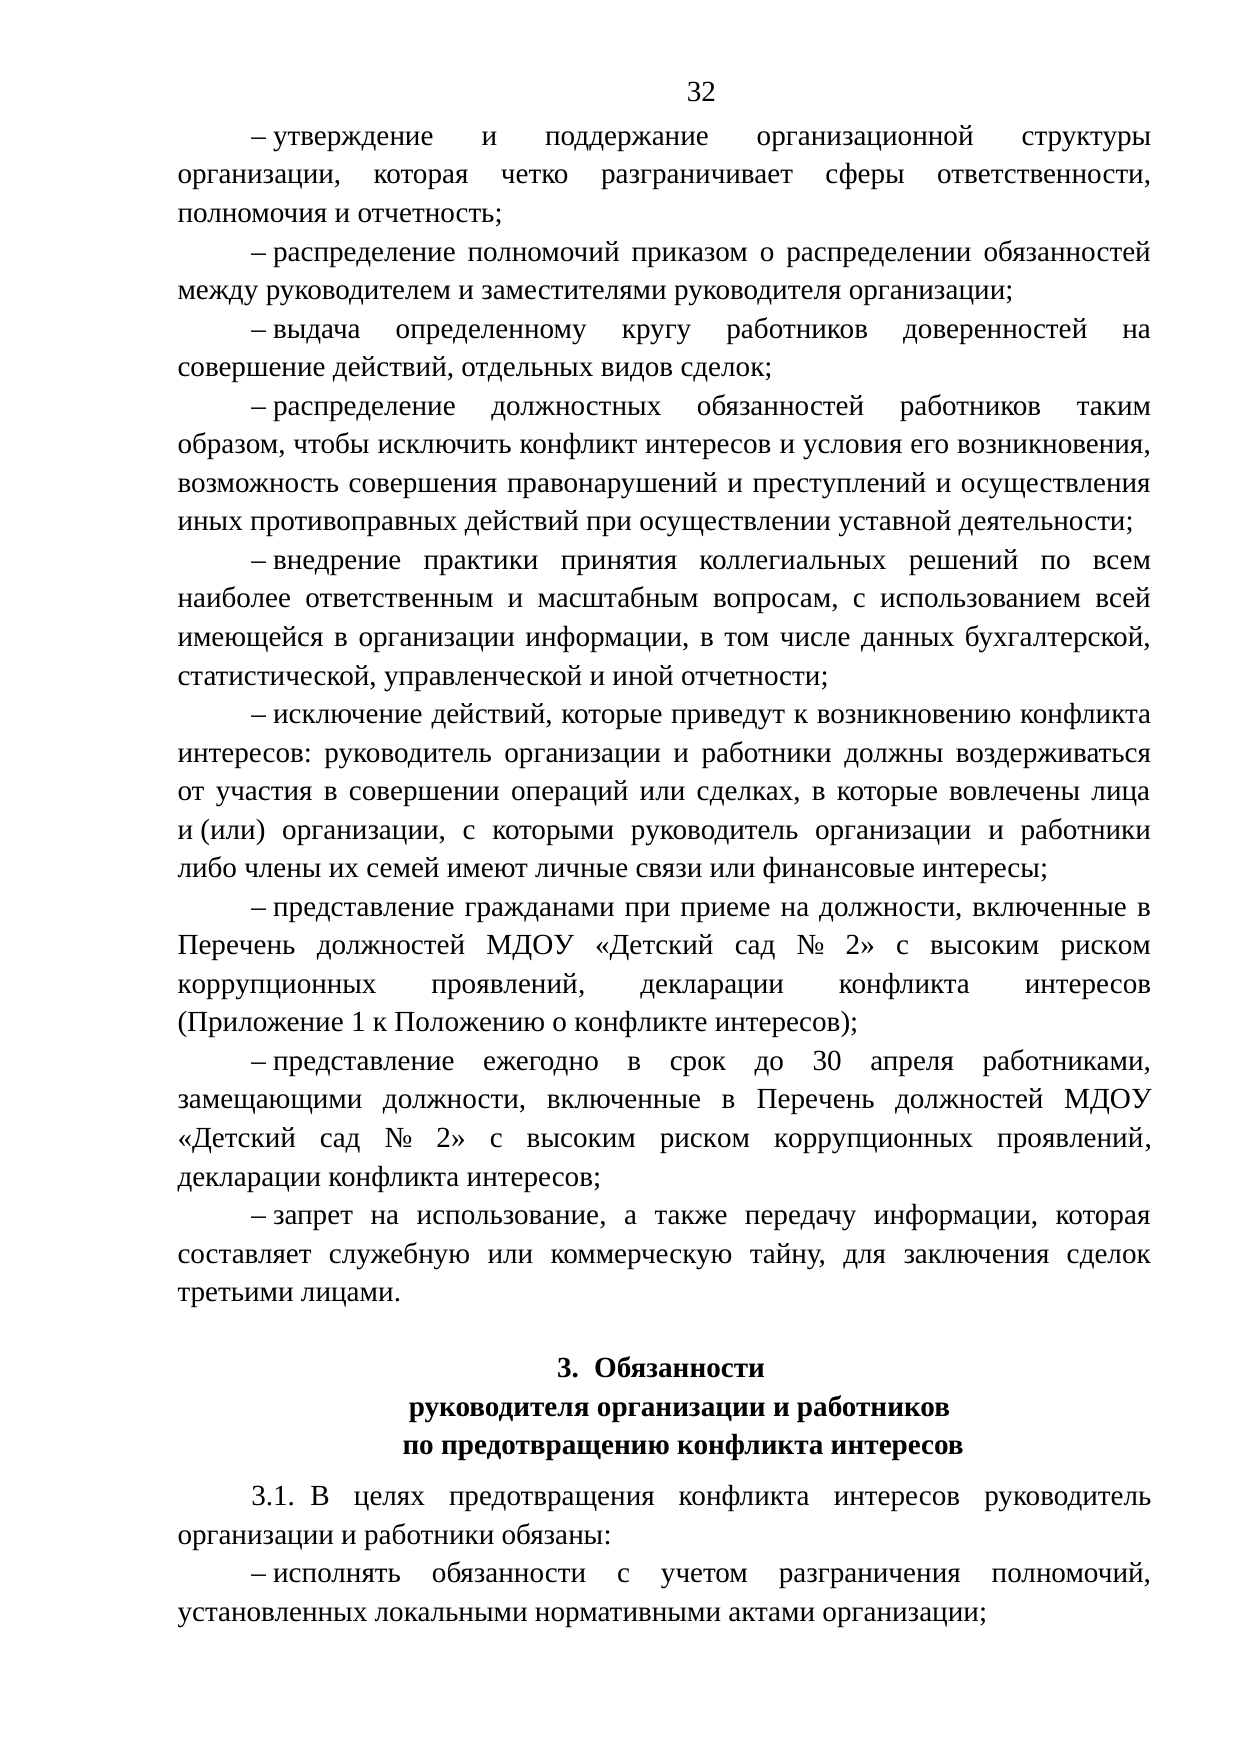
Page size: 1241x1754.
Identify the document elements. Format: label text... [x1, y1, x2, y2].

text – исключение действий, которые приведут к возникновению конфликта интересов: руководитель организации и работники должны воздерживаться от участия в совершении операций или сделках, в которые вовлечены лица и (или) организации, с которыми руководитель организации и работники либо члены их семей имеют личные связи или финансовые интересы; [177, 696, 1152, 884]
text – исполнять обязанности с учетом разграничения полномочий, установленных локальными нормативными актами организации; [177, 1556, 1152, 1628]
text – утверждение и поддержание организационной структуры организации, которая четко разграничивает сферы ответственности, полномочия и отчетность; [177, 118, 1152, 229]
text – внедрение практики принятия коллегиальных решений по всем наиболее ответственным и масштабным вопросам, с использованием всей имеющейся в организации информации, в том числе данных бухгалтерской, статистической, управленческой и иной отчетности; [177, 542, 1152, 691]
list В целях предотвращения конфликта интересов руководитель организации и работники обязаны: [177, 1478, 1152, 1551]
text – представление гражданами при приеме на должности, включенные в Перечень должностей МДОУ «Детский сад № 2» с высоким риском коррупционных проявлений, декларации конфликта интересов (Приложение 1 к Положению о конфликте интересов); [177, 889, 1152, 1038]
text – запрет на использование, а также передачу информации, которая составляет служебную или коммерческую тайну, для заключения сделок третьими лицами. [177, 1197, 1152, 1308]
text – представление ежегодно в срок до 30 апреля работниками, замещающими должности, включенные в Перечень должностей МДОУ «Детский сад № 2» с высоким риском коррупционных проявлений, декларации конфликта интересов; [177, 1043, 1152, 1192]
text – распределение должностных обязанностей работников таким образом, чтобы исключить конфликт интересов и условия его возникновения, возможность совершения правонарушений и преступлений и осуществления иных противоправных действий при осуществлении уставной деятельности; [177, 388, 1152, 537]
text – распределение полномочий приказом о распределении обязанностей между руководителем и заместителями руководителя организации; [177, 234, 1152, 306]
text – выдача определенному кругу работников доверенностей на совершение действий, отдельных видов сделок; [177, 311, 1152, 383]
list Обязанности руководителя организации и работников по предотвращению конфликта интересов [177, 1350, 1152, 1461]
